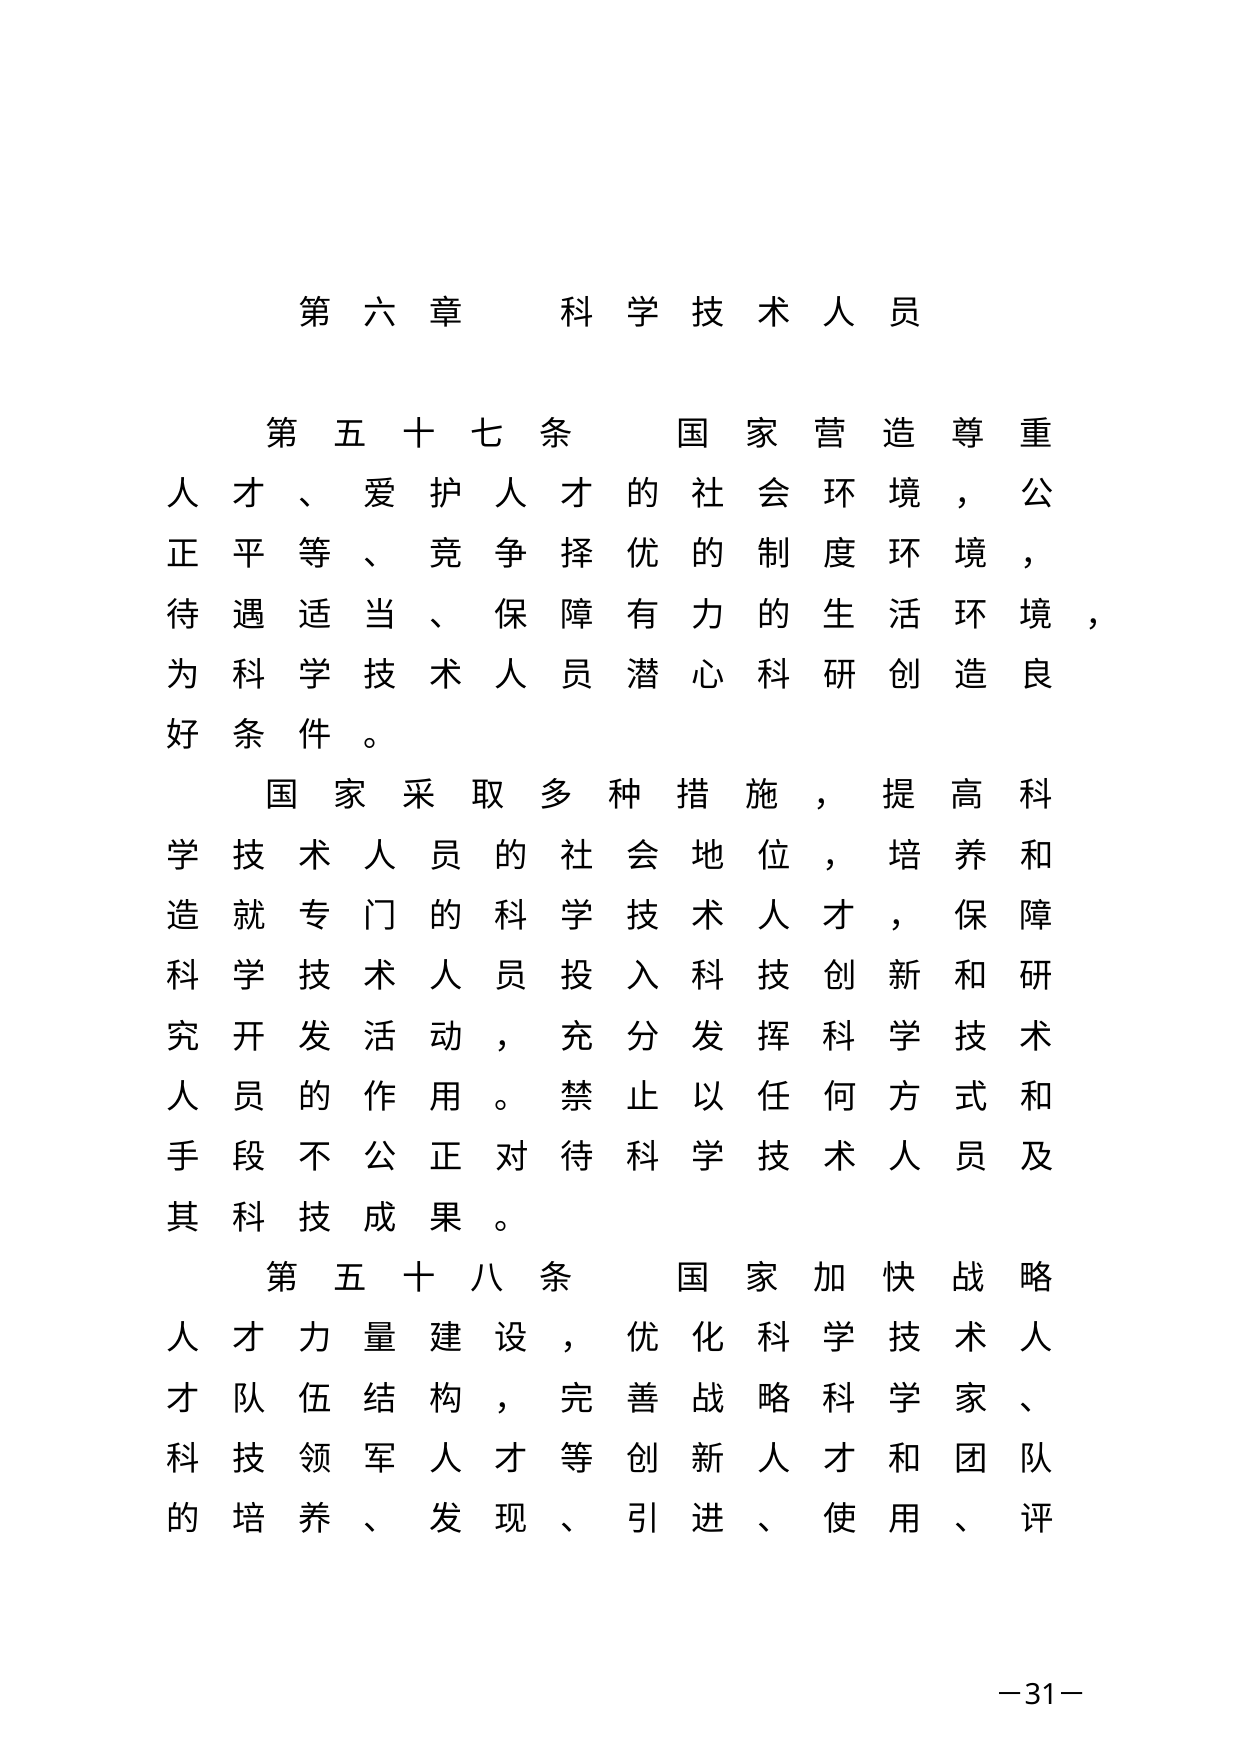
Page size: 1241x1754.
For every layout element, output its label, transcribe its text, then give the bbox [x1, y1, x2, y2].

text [167, 1245, 1085, 1546]
text 国家采取多种措施，提高科学技术人员的社会地位，培养和造就专门的科学技术人才，保障科学技术人员投入科技创新和研究开发活动，充分发挥科学技术人员的作用。禁止以任何方式和手段不公正对待科学技术人员及其科技成果。 [167, 762, 1085, 1245]
text 第五十七条 国家营造尊重人才、爱护人才的社会环境，公正平等、竞争择优的制度环境，待遇适当、保障有力的生活环境，为科学技术人员潜心科研创造良好条件。 [167, 400, 1085, 762]
text 第六章 科学技术人员 [167, 280, 1085, 340]
